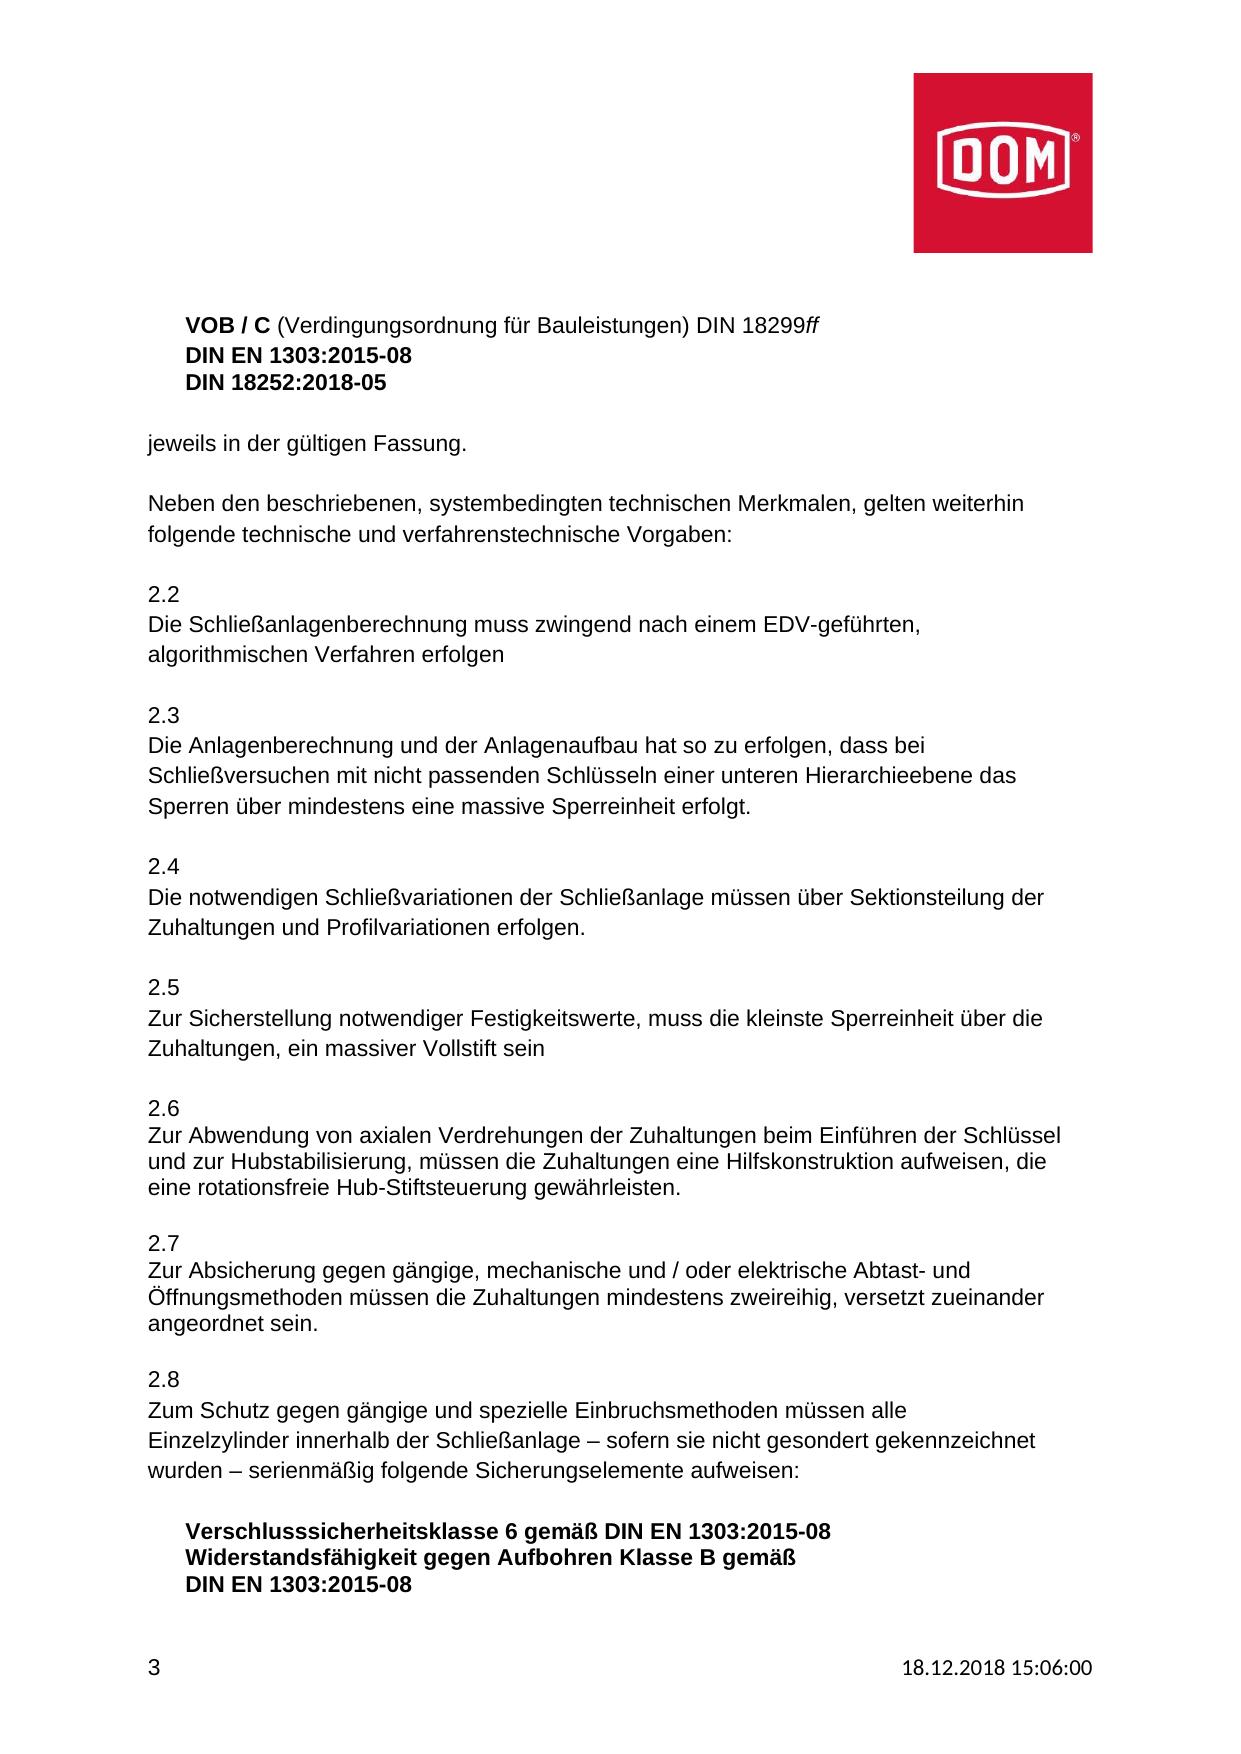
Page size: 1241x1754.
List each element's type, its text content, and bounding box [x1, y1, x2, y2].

text Zum Schutz gegen gängige und spezielle Einbruchsmethoden müssen alle Einzelzylinder innerhalb der Schließanlage – sofern sie nicht gesondert gekennzeichnet wurden – serienmäßig folgende Sicherungselemente aufweisen: [148, 1397, 1037, 1483]
text Neben den beschriebenen, systembedingten technischen Merkmalen, gelten weiterhin folgende technische und verfahrenstechnische Vorgaben: [148, 490, 1103, 547]
text Die notwendigen Schließvariationen der Schließanlage müssen über Sektionsteilung der Zuhaltungen und Profilvariationen erfolgen. [148, 883, 1046, 940]
text 2.4 [148, 853, 1103, 879]
text 2.8 [148, 1366, 1103, 1393]
text Die Anlagenberechnung und der Anlagenaufbau hat so zu erfolgen, dass bei Schließversuchen mit nicht passenden Schlüsseln einer unteren Hierarchieebene das Sperren über mindestens eine massive Sperreinheit erfolgt. [148, 732, 1018, 819]
text 2.7 [148, 1231, 1103, 1257]
text DIN 18252:2018-05 [185, 369, 1103, 396]
text jeweils in der gültigen Fassung. [148, 429, 1103, 456]
text Zur Abwendung von axialen Verdrehungen der Zuhaltungen beim Einführen der Schlüssel und zur Hubstabilisierung, müssen die Zuhaltungen eine Hilfskonstruktion aufweisen, die eine rotationsfreie Hub-Stiftsteuerung gewährleisten. [148, 1122, 1063, 1201]
text Zur Sicherstellung notwendiger Festigkeitswerte, muss die kleinste Sperreinheit über die Zuhaltungen, ein massiver Vollstift sein [148, 1004, 1103, 1061]
text 2.6 [148, 1095, 1103, 1122]
subtitle Verschlusssicherheitsklasse 6 gemäß DIN EN 1303:2015-08 Widerstandsfähigkeit gegen Aufbohren Klasse B gemäß DIN EN 1303:2015-08 [185, 1518, 833, 1597]
subtitle DIN EN 1303:2015-08 [185, 343, 1103, 369]
text Die Schließanlagenberechnung muss zwingend nach einem EDV-geführten, algorithmischen Verfahren erfolgen [148, 611, 923, 668]
text 2.3 [148, 702, 1103, 728]
text 2.2 [148, 581, 1103, 607]
text 2.5 [148, 974, 1103, 1001]
text Zur Absicherung gegen gängige, mechanische und / oder elektrische Abtast- und Öffnungsmethoden müssen die Zuhaltungen mindestens zweireihig, versetzt zueinander angeordnet sein. [148, 1257, 1046, 1336]
text VOB / C (Verdingungsordnung für Bauleistungen) DIN 18299ff [185, 312, 1103, 339]
picture [913, 73, 1093, 253]
